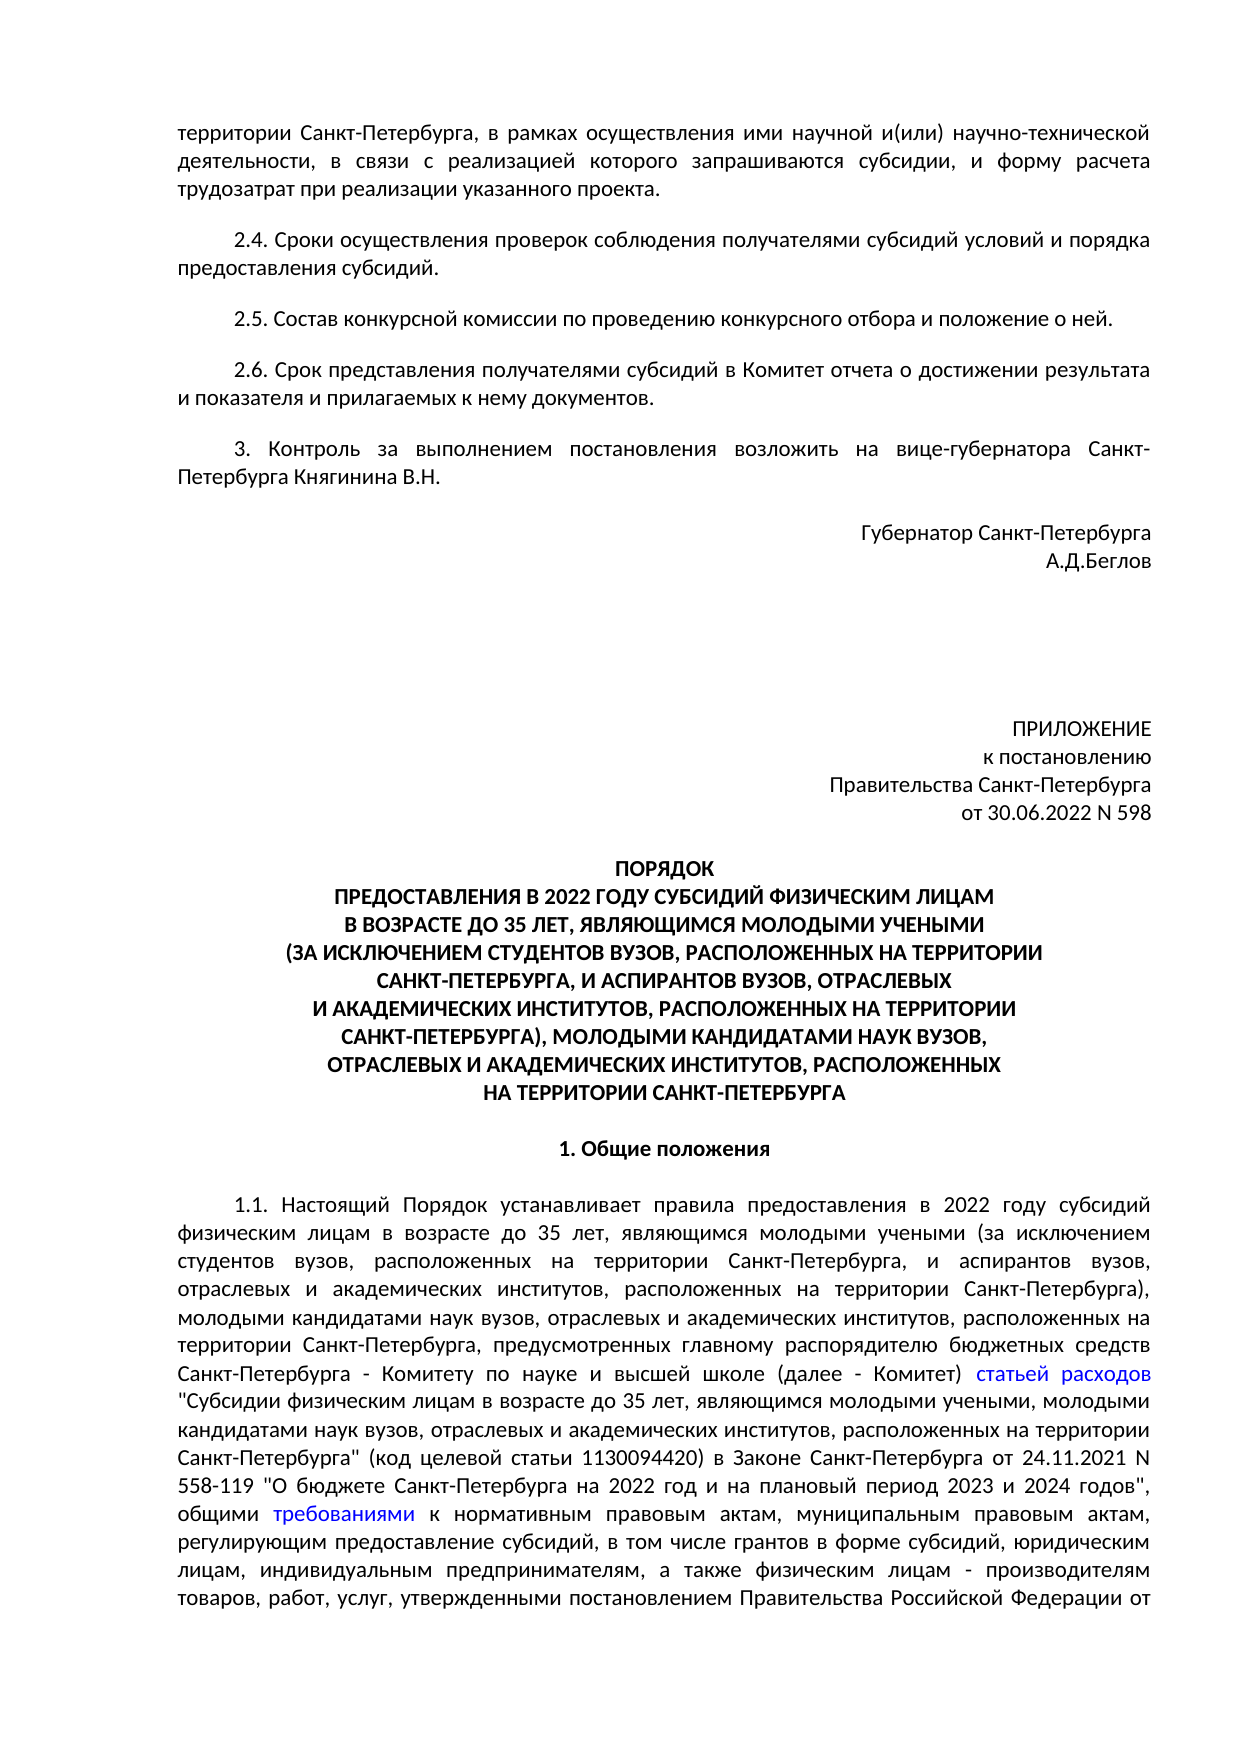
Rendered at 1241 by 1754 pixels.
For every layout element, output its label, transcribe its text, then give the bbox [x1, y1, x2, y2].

text от 30.06.2022 N 598 [177, 798, 1152, 826]
text ПРИЛОЖЕНИЕ [177, 714, 1152, 742]
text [177, 118, 1152, 202]
text 3. Контроль за выполнением постановления возложить на вице-губернатора Санкт-Петербурга Княгинина В.Н. [177, 434, 1152, 490]
text Правительства Санкт-Петербурга [177, 770, 1152, 798]
title НА ТЕРРИТОРИИ САНКТ-ПЕТЕРБУРГА [177, 1078, 1152, 1106]
text 2.6. Срок представления получателями субсидий в Комитет отчета о достижении результата и показателя и прилагаемых к нему документов. [177, 355, 1152, 411]
text А.Д.Беглов [177, 546, 1152, 574]
title ПРЕДОСТАВЛЕНИЯ В 2022 ГОДУ СУБСИДИЙ ФИЗИЧЕСКИМ ЛИЦАМ [177, 882, 1152, 910]
title И АКАДЕМИЧЕСКИХ ИНСТИТУТОВ, РАСПОЛОЖЕННЫХ НА ТЕРРИТОРИИ [177, 994, 1152, 1022]
title (ЗА ИСКЛЮЧЕНИЕМ СТУДЕНТОВ ВУЗОВ, РАСПОЛОЖЕННЫХ НА ТЕРРИТОРИИ [177, 938, 1152, 966]
title ОТРАСЛЕВЫХ И АКАДЕМИЧЕСКИХ ИНСТИТУТОВ, РАСПОЛОЖЕННЫХ [177, 1050, 1152, 1078]
title ПОРЯДОК [177, 854, 1152, 882]
title В ВОЗРАСТЕ ДО 35 ЛЕТ, ЯВЛЯЮЩИМСЯ МОЛОДЫМИ УЧЕНЫМИ [177, 910, 1152, 938]
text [177, 1191, 1152, 1611]
title САНКТ-ПЕТЕРБУРГА, И АСПИРАНТОВ ВУЗОВ, ОТРАСЛЕВЫХ [177, 966, 1152, 994]
text Губернатор Санкт-Петербурга [177, 518, 1152, 546]
title 1. Общие положения [177, 1134, 1152, 1162]
text к постановлению [177, 742, 1152, 770]
text 2.5. Состав конкурсной комиссии по проведению конкурсного отбора и положение о ней. [177, 304, 1152, 332]
title САНКТ-ПЕТЕРБУРГА), МОЛОДЫМИ КАНДИДАТАМИ НАУК ВУЗОВ, [177, 1022, 1152, 1050]
text 2.4. Сроки осуществления проверок соблюдения получателями субсидий условий и порядка предоставления субсидий. [177, 225, 1152, 281]
